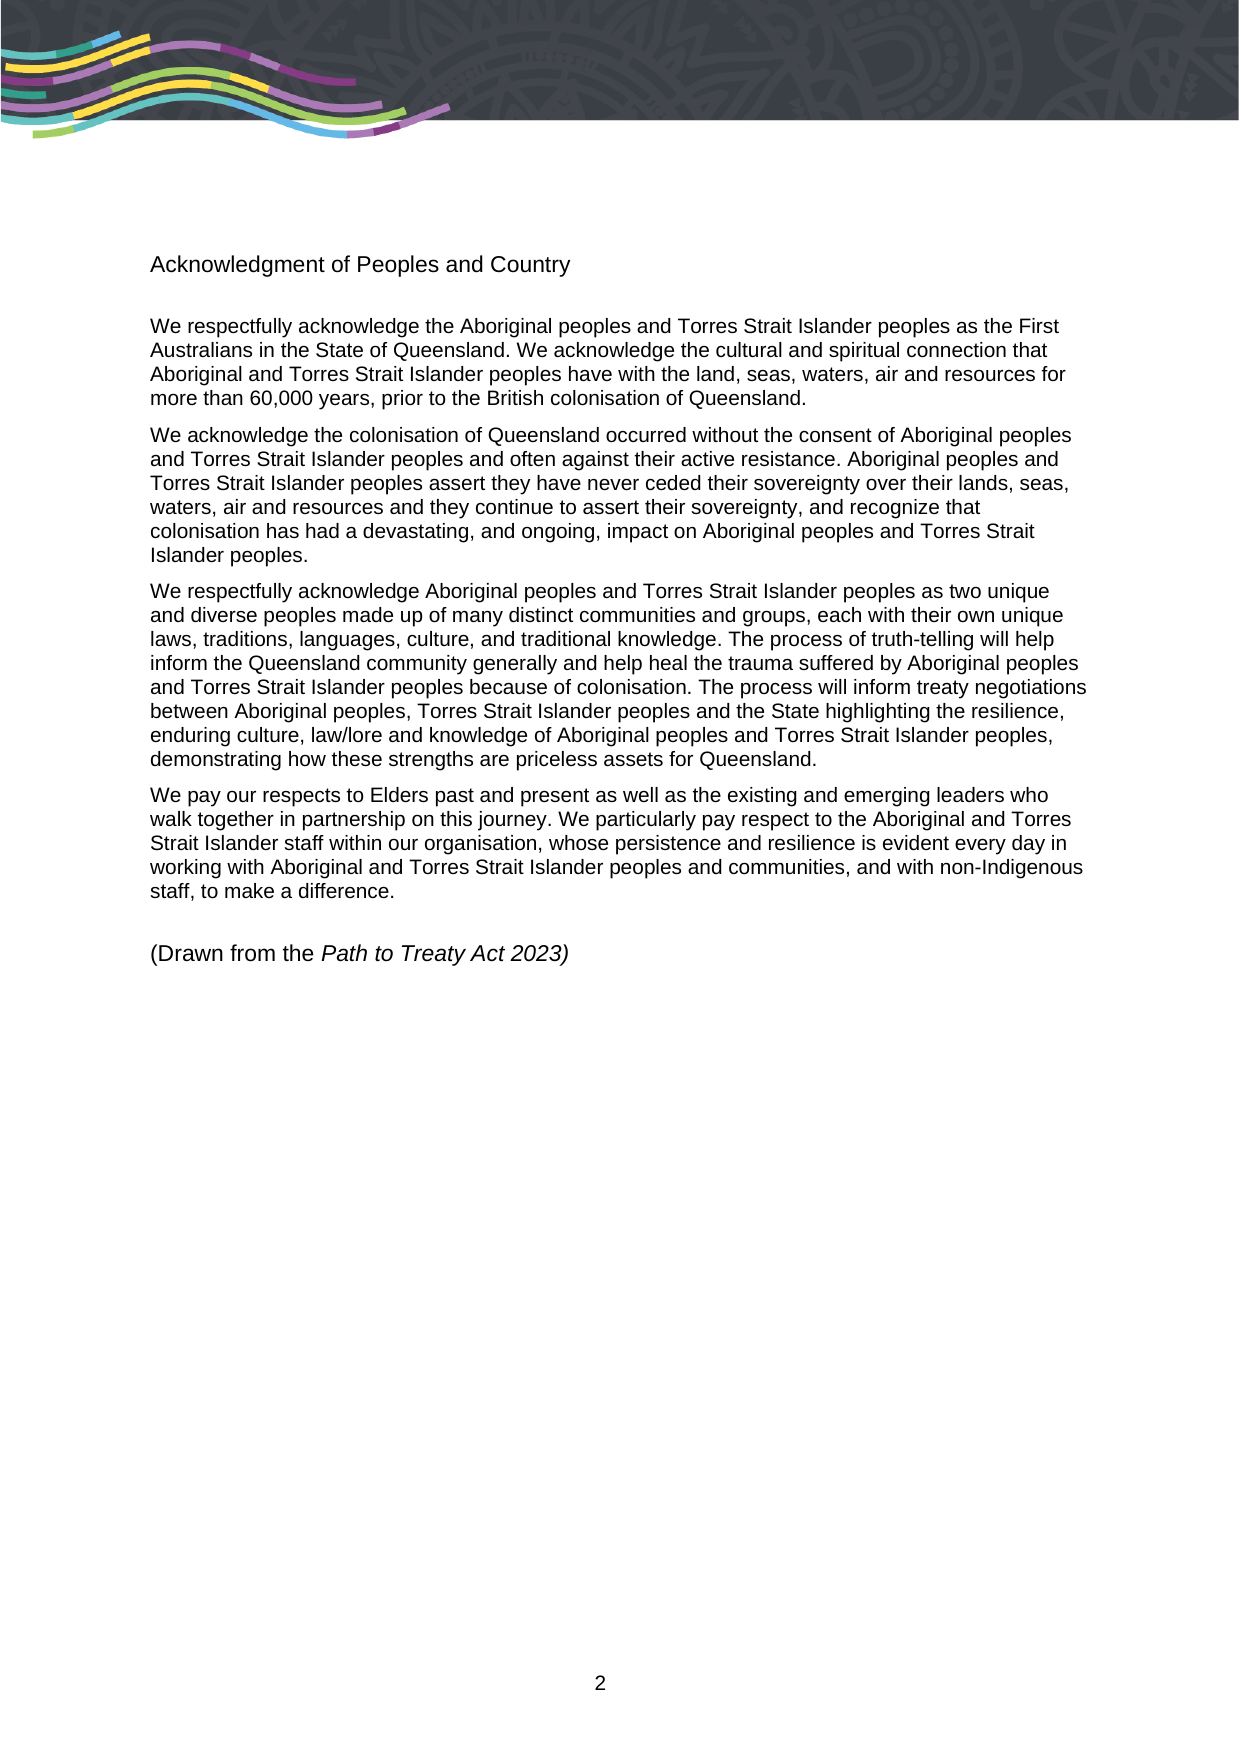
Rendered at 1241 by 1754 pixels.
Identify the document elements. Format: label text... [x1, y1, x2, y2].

text Path to Treaty Acknowledgment of Peoples and Country [150, 251, 1090, 277]
picture [0, 0, 1239, 194]
text We acknowledge the colonisation of Queensland occurred without the consent of Aboriginal peoples and Torres Strait Islander peoples and often against their active resistance. Aboriginal peoples and Torres Strait Islander peoples assert they have never ceded their sovereignty over their lands, seas, waters, air and resources and they continue to assert their sovereignty, and recognize that colonisation has had a devastating, and ongoing, impact on Aboriginal peoples and Torres Strait Islander peoples. [150, 423, 1090, 566]
text We respectfully acknowledge Aboriginal peoples and Torres Strait Islander peoples as two unique and diverse peoples made up of many distinct communities and groups, each with their own unique laws, traditions, languages, culture, and traditional knowledge. The process of truth-telling will help inform the Queensland community generally and help heal the trauma suffered by Aboriginal peoples and Torres Strait Islander peoples because of colonisation. The process will inform treaty negotiations between Aboriginal peoples, Torres Strait Islander peoples and the State highlighting the resilience, enduring culture, law/lore and knowledge of Aboriginal peoples and Torres Strait Islander peoples, demonstrating how these strengths are priceless assets for Queensland. [150, 579, 1090, 771]
text We pay our respects to Elders past and present as well as the existing and emerging leaders who walk together in partnership on this journey. We particularly pay respect to the Aboriginal and Torres Strait Islander staff within our organisation, whose persistence and resilience is evident every day in working with Aboriginal and Torres Strait Islander peoples and communities, and with non-Indigenous staff, to make a difference. [150, 783, 1090, 903]
text (Drawn from the Path to Treaty Act 2023) [150, 940, 1090, 967]
text We respectfully acknowledge the Aboriginal peoples and Torres Strait Islander peoples as the First Australians in the State of Queensland. We acknowledge the cultural and spiritual connection that Aboriginal and Torres Strait Islander peoples have with the land, seas, waters, air and resources for more than 60,000 years, prior to the British colonisation of Queensland. [150, 314, 1090, 410]
